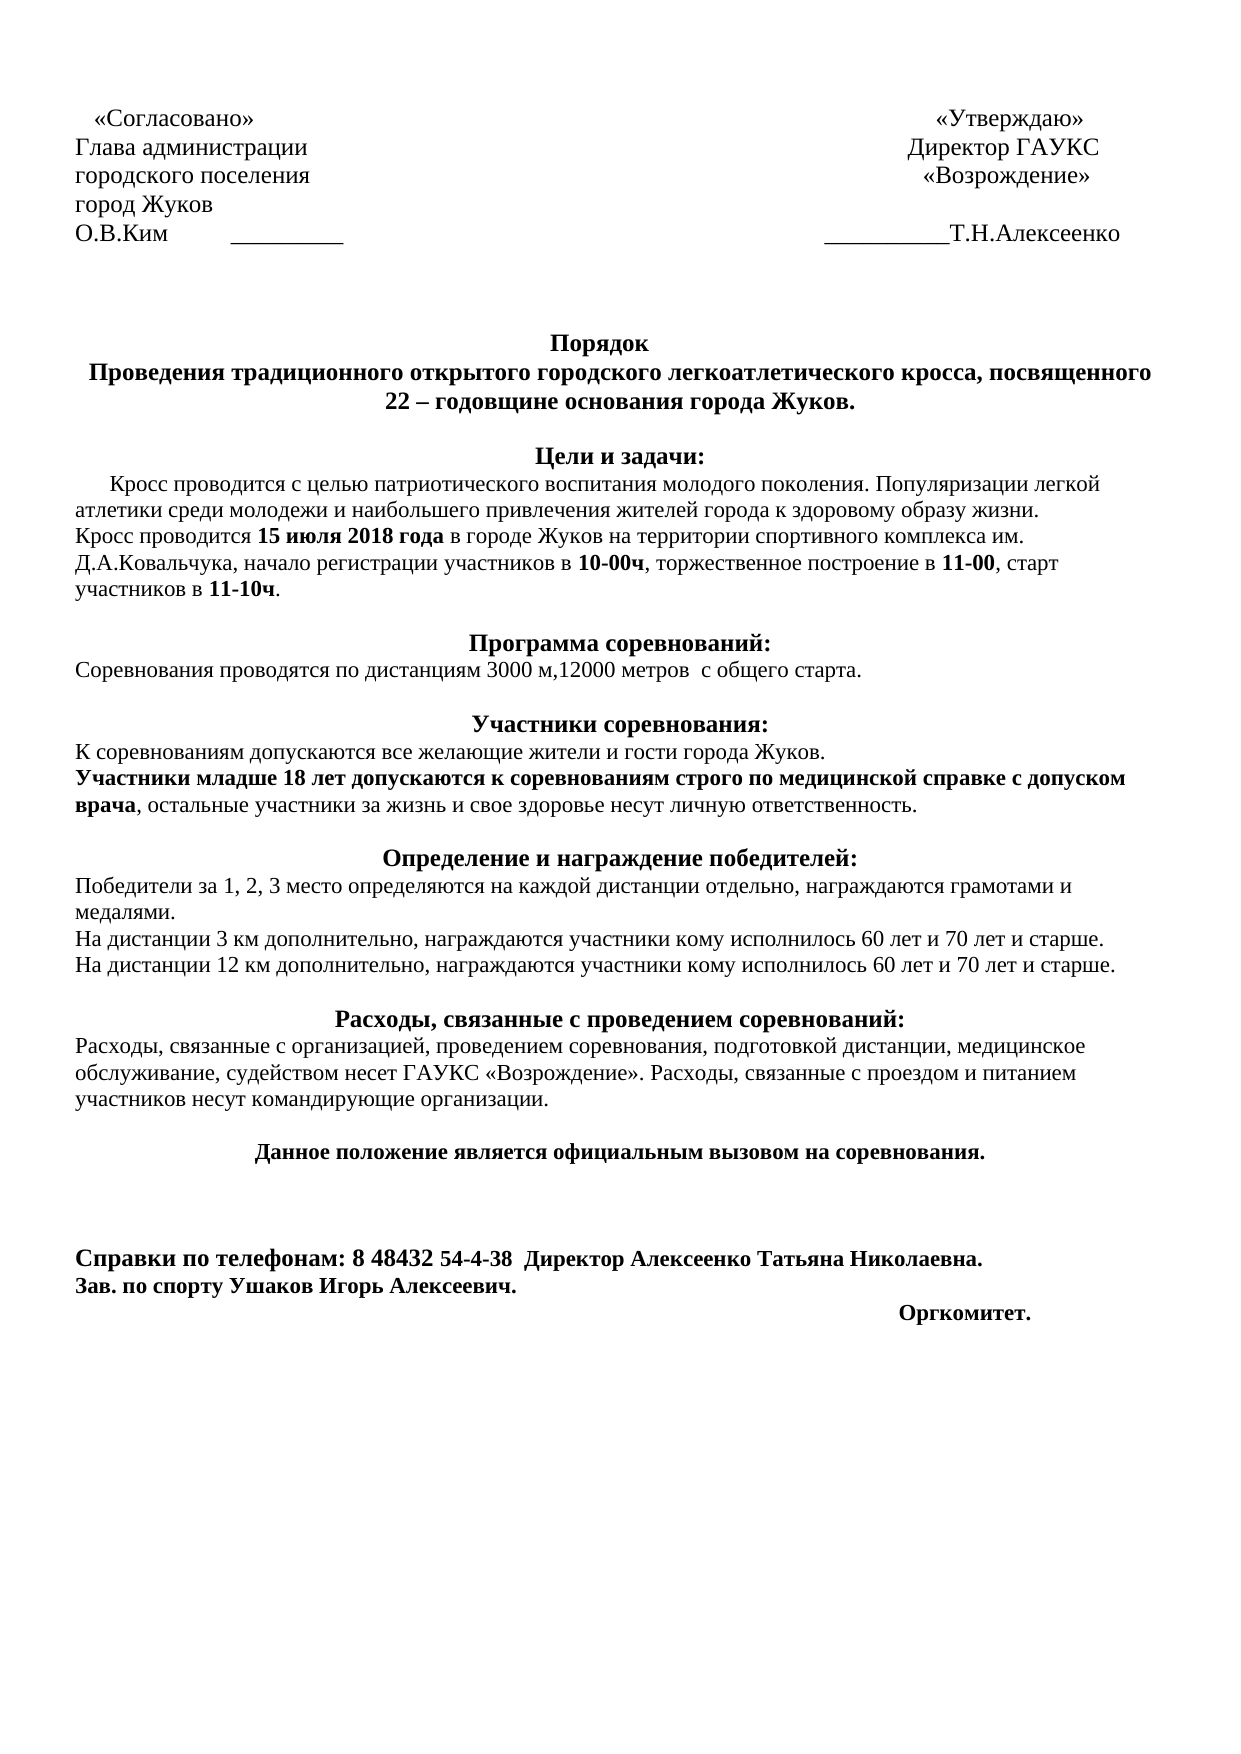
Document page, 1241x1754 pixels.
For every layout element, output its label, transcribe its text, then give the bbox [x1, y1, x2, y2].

text Зав. по спорту Ушаков Игорь Алексеевич. [75, 1272, 1165, 1298]
text городского поселения «Возрождение» [75, 161, 1165, 189]
text Расходы, связанные с организацией, проведением соревнования, подготовкой дистанции, медицинское обслуживание, судейством несет ГАУКС «Возрождение». Расходы, связанные с проездом и питанием участников несут командирующие организации. [75, 1033, 1165, 1112]
text На дистанции 12 км дополнительно, награждаются участники кому исполнилось 60 лет и 70 лет и старше. [75, 951, 1165, 977]
text Расходы, связанные с проведением соревнований: [75, 1004, 1165, 1033]
text Кросс проводится с целью патриотического воспитания молодого поколения. Популяризации легкой атлетики среди молодежи и наибольшего привлечения жителей города к здоровому образу жизни. [75, 469, 1165, 522]
text Глава администрации Директор ГАУКС [75, 132, 1165, 161]
text Победители за 1, 2, 3 место определяются на каждой дистанции отдельно, награждаются грамотами и медалями. [75, 872, 1165, 925]
text Данное положение является официальным вызовом на соревнования. [75, 1138, 1165, 1164]
text Определение и награждение победителей: [75, 843, 1165, 872]
text Программа соревнований: [75, 628, 1165, 656]
text Участники младше 18 лет допускаются к соревнованиям строго по медицинской справке с допуском врача, остальные участники за жизнь и свое здоровье несут личную ответственность. [75, 764, 1165, 817]
text город Жуков [75, 189, 1165, 218]
text Оргкомитет. [75, 1298, 1165, 1325]
text 22 – годовщине основания города Жуков. [75, 386, 1165, 414]
text «Согласовано» «Утверждаю» [75, 103, 1165, 132]
text Проведения традиционного открытого городского легкоатлетического кросса, посвященного [75, 357, 1165, 386]
text На дистанции 3 км дополнительно, награждаются участники кому исполнилось 60 лет и 70 лет и старше. [75, 925, 1165, 951]
text Соревнования проводятся по дистанциям 3000 м,12000 метров с общего старта. [75, 656, 1165, 683]
text Участники соревнования: [75, 709, 1165, 738]
text Цели и задачи: [75, 441, 1165, 469]
text Порядок [75, 328, 1165, 357]
text Справки по телефонам: 8 48432 54-4-38 Директор Алексеенко Татьяна Николаевна. [75, 1243, 1165, 1272]
text К соревнованиям допускаются все желающие жители и гости города Жуков. [75, 738, 1165, 764]
text Кросс проводится 15 июля 2018 года в городе Жуков на территории спортивного комплекса им. Д.А.Ковальчука, начало регистрации участников в 10-00ч, торжественное построение в 11-00, старт участников в 11-10ч. [75, 522, 1165, 601]
text О.В.Ким _________ __________Т.Н.Алексеенко [75, 218, 1165, 247]
